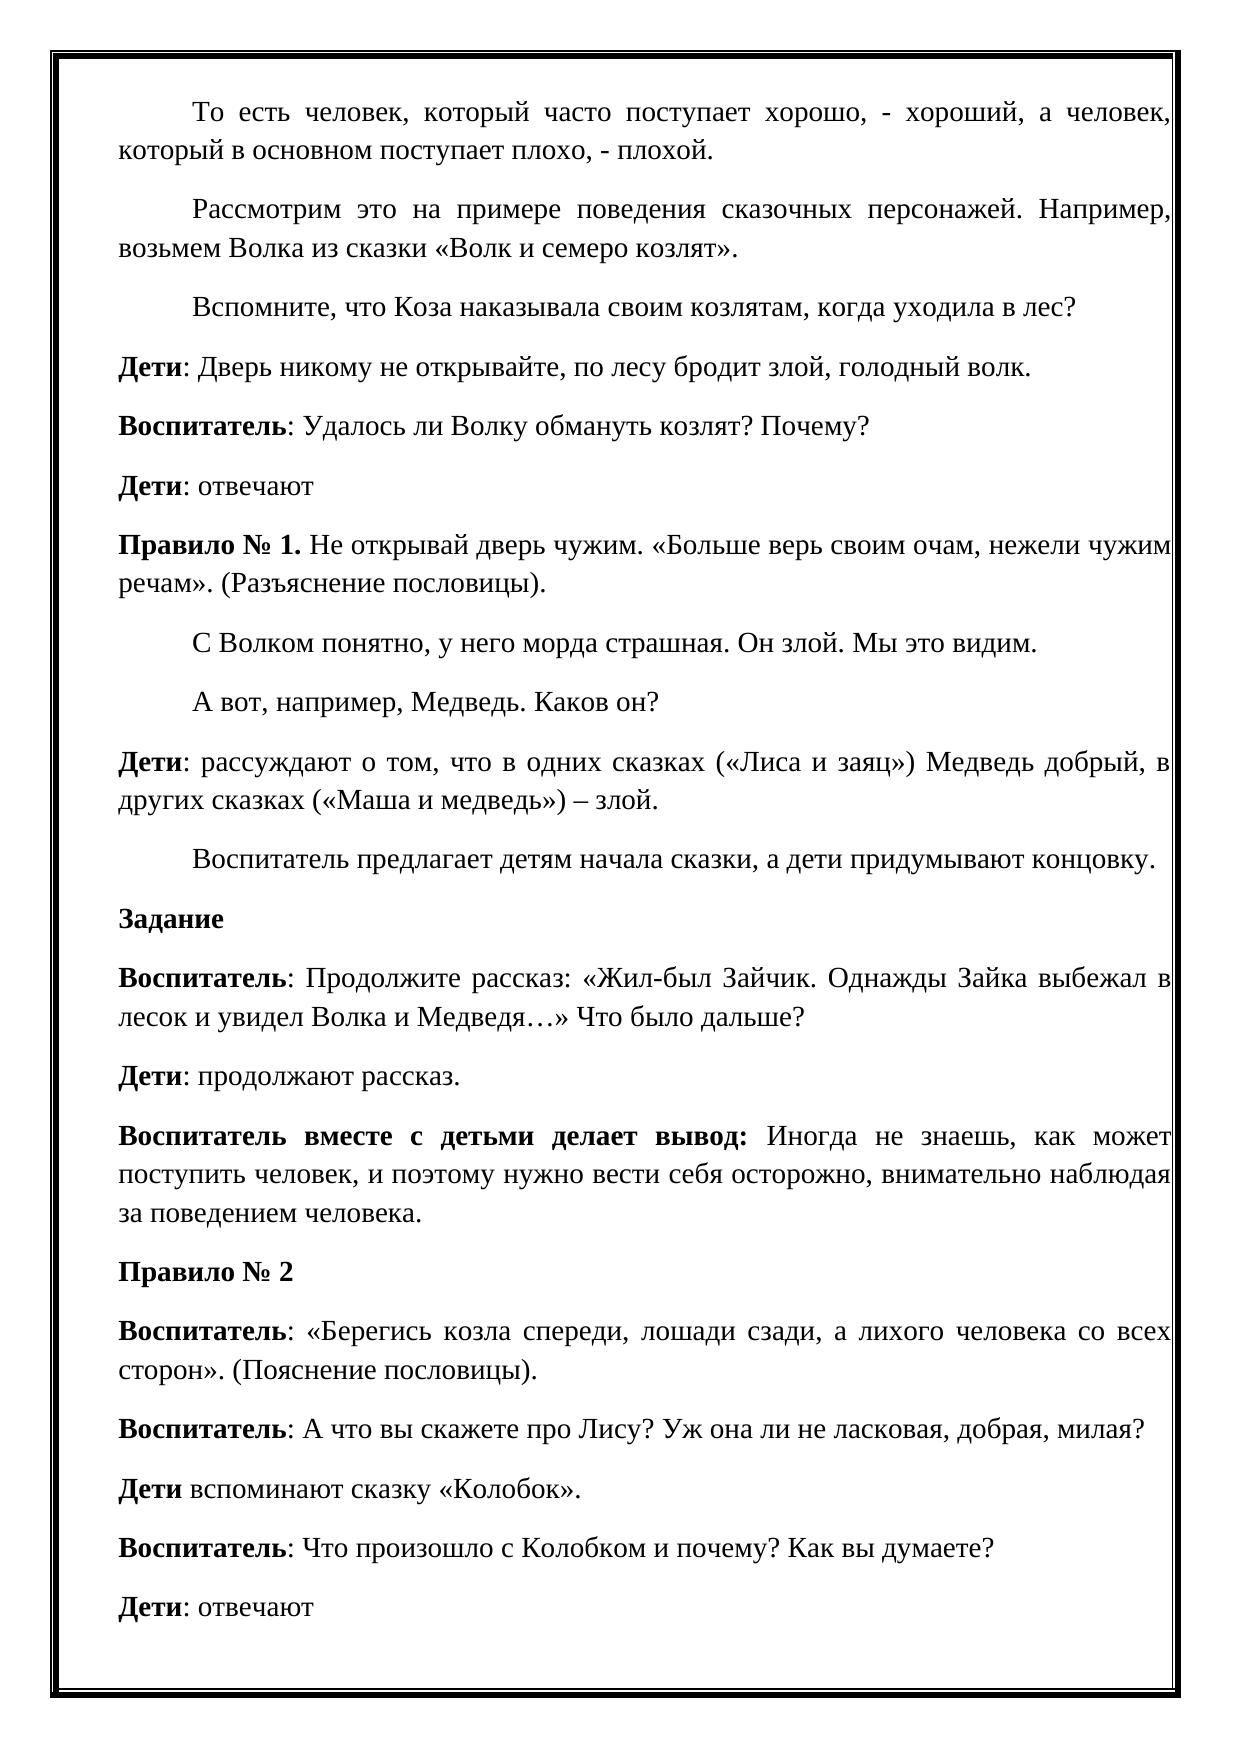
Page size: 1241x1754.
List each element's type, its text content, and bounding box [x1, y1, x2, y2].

text Дети: отвечают [118, 468, 1172, 501]
text То есть человек, который часто поступает хорошо, - хороший, а человек, который в основном поступает плохо, - плохой. [118, 94, 1172, 166]
text Дети: продолжают рассказ. [118, 1058, 1172, 1092]
text Воспитатель: Что произошло с Колобком и почему? Как вы думаете? [118, 1530, 1172, 1564]
text Вспомните, что Коза наказывала своим козлятам, когда уходила в лес? [118, 289, 1172, 323]
text Воспитатель: «Берегись козла спереди, лошади сзади, а лихого человека со всех сторон». (Пояснение пословицы). [118, 1313, 1172, 1386]
text Рассмотрим это на примере поведения сказочных персонажей. Например, возьмем Волка из сказки «Волк и семеро козлят». [118, 192, 1172, 264]
text Дети вспоминают сказку «Колобок». [118, 1471, 1172, 1504]
text С Волком понятно, у него морда страшная. Он злой. Мы это видим. [118, 625, 1172, 658]
text Воспитатель вместе с детьми делает вывод: Иногда не знаешь, как может поступить человек, и поэтому нужно вести себя осторожно, внимательно наблюдая за поведением человека. [118, 1118, 1172, 1228]
text Задание [118, 901, 1172, 934]
text Воспитатель: А что вы скажете про Лису? Уж она ли не ласковая, добрая, милая? [118, 1411, 1172, 1445]
text Воспитатель: Продолжите рассказ: «Жил-был Зайчик. Однажды Зайка выбежал в лесок и увидел Волка и Медведя…» Что было дальше? [118, 960, 1172, 1032]
text Дети: Дверь никому не открывайте, по лесу бродит злой, голодный волк. [118, 349, 1172, 382]
text Воспитатель предлагает детям начала сказки, а дети придумывают концовку. [118, 842, 1172, 875]
text Дети: отвечают [118, 1589, 1172, 1623]
text Правило № 1. Не открывай дверь чужим. «Больше верь своим очам, нежели чужим речам». (Разъяснение пословицы). [118, 527, 1172, 599]
text Дети: рассуждают о том, что в одних сказках («Лиса и заяц») Медведь добрый, в других сказках («Маша и медведь») – злой. [118, 744, 1172, 816]
text Воспитатель: Удалось ли Волку обмануть козлят? Почему? [118, 408, 1172, 442]
text А вот, например, Медведь. Каков он? [118, 684, 1172, 718]
text Правило № 2 [118, 1254, 1172, 1288]
